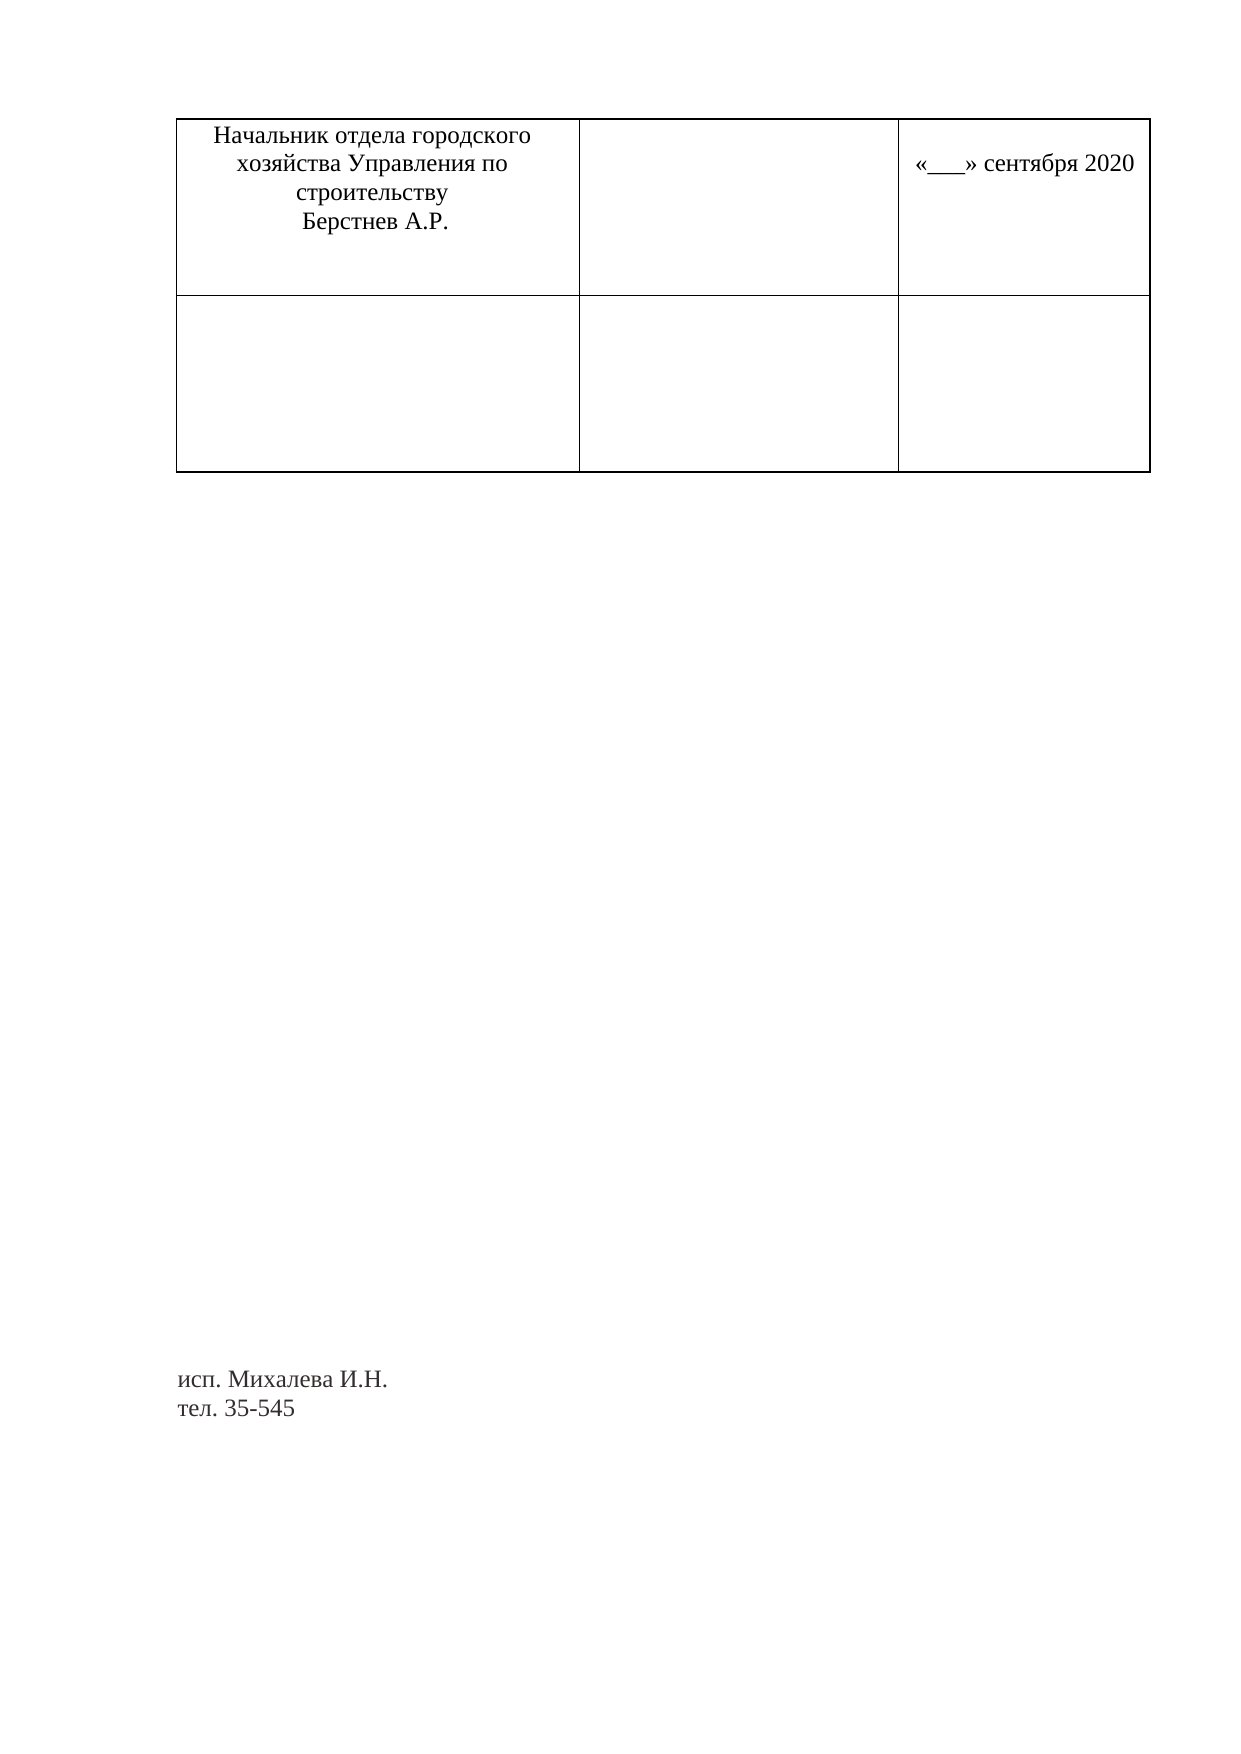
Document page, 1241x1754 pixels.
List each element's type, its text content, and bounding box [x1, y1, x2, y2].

table_cell «___» сентября 2020 [899, 120, 1149, 295]
table_cell [580, 120, 898, 295]
text тел. 35-545 [177, 1393, 1152, 1422]
table_cell [899, 296, 1149, 471]
table_cell Начальник отдела городского хозяйства Управления по строительству Берстнев А.Р. [177, 120, 579, 295]
table_cell [580, 296, 898, 471]
text исп. Михалева И.Н. [177, 1364, 1152, 1393]
table_cell [177, 296, 579, 471]
